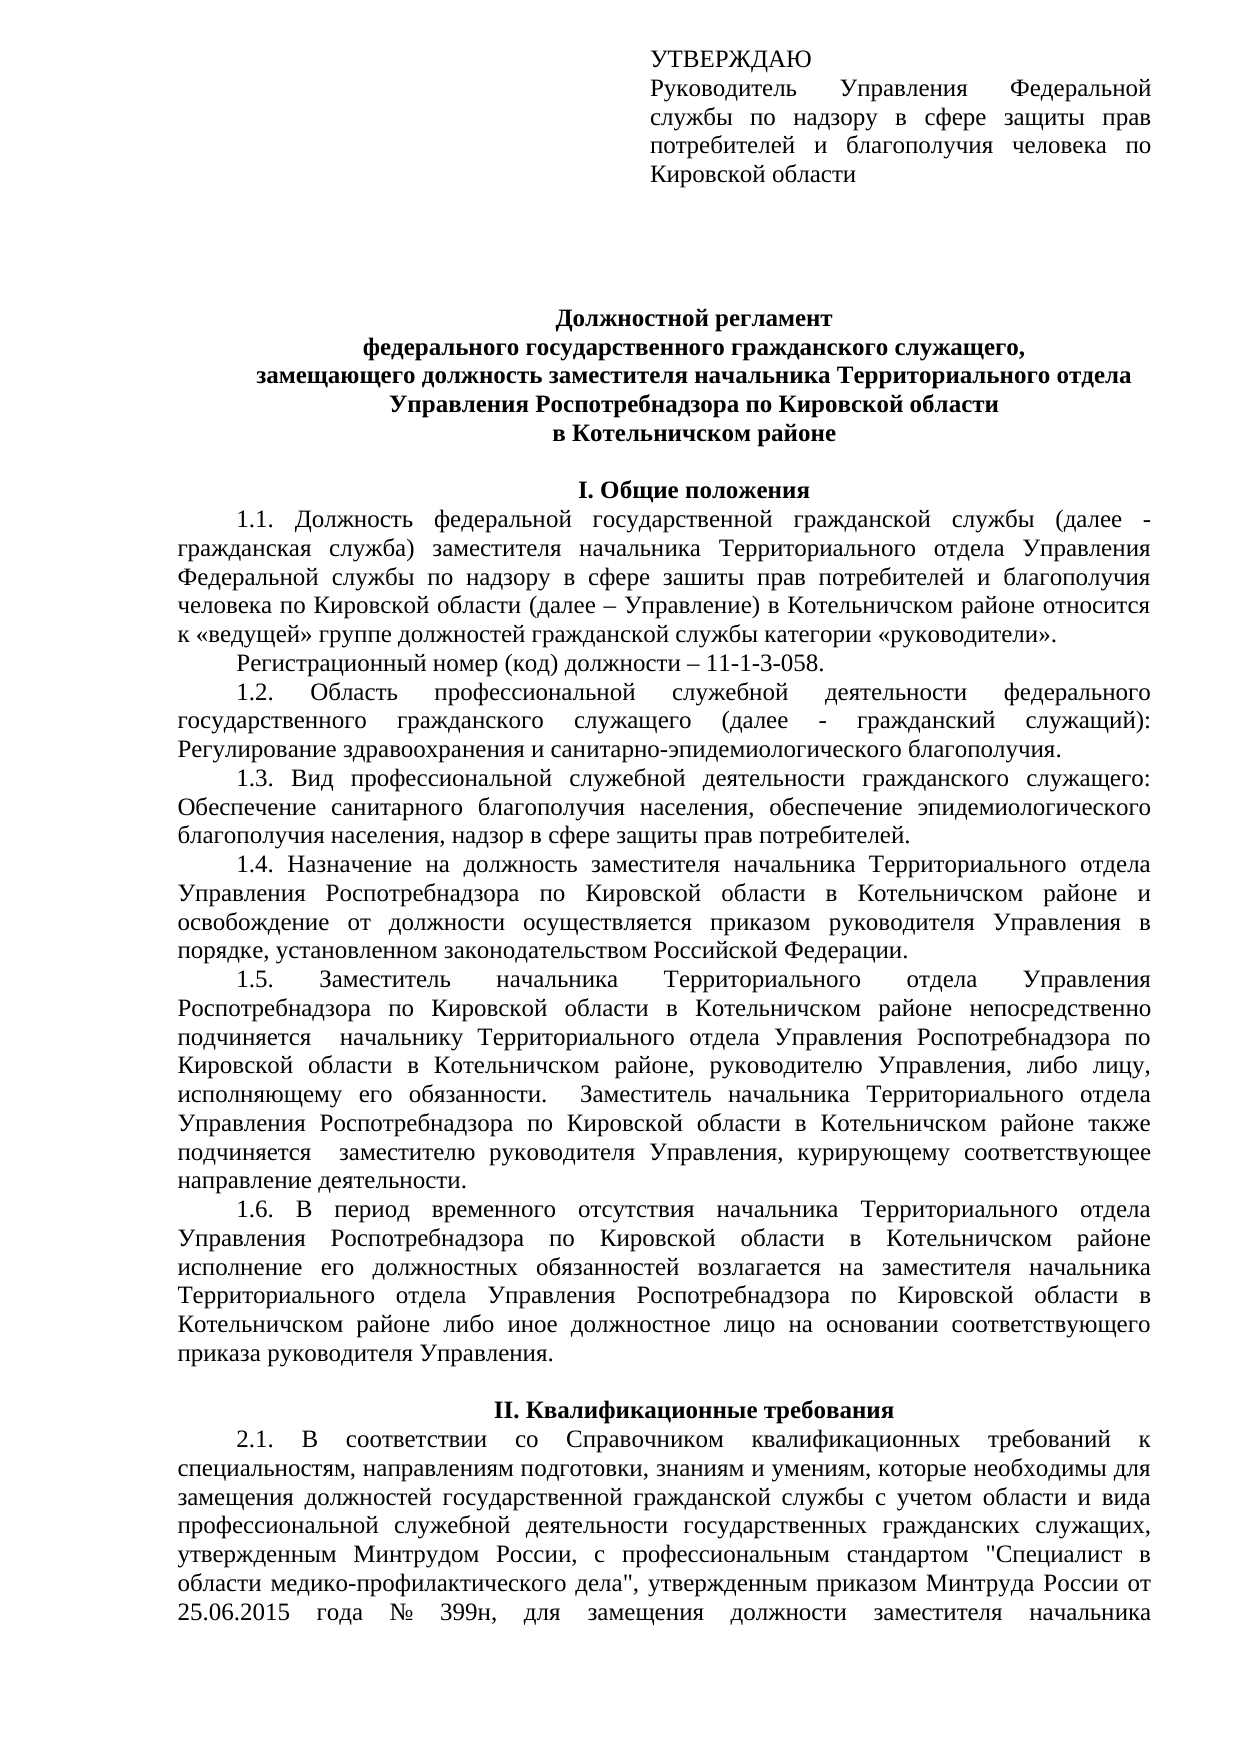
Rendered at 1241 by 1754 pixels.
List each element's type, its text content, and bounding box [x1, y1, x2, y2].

text замещающего должность заместителя начальника Территориального отдела [177, 361, 1152, 389]
text в Котельничском районе [177, 418, 1152, 447]
text 1.1. Должность федеральной государственной гражданской службы (далее - гражданская служба) заместителя начальника Территориального отдела Управления Федеральной службы по надзору в сфере зашиты прав потребителей и благополучия человека по Кировской области (далее – Управление) в Котельничском районе относится к «ведущей» группе должностей гражданской службы категории «руководители». [177, 504, 1152, 648]
text 1.5. Заместитель начальника Территориального отдела Управления Роспотребнадзора по Кировской области в Котельничском районе непосредственно подчиняется начальнику Территориального отдела Управления Роспотребнадзора по Кировской области в Котельничском районе, руководителю Управления, либо лицу, исполняющему его обязанности. Заместитель начальника Территориального отдела Управления Роспотребнадзора по Кировской области в Котельничском районе также подчиняется заместителю руководителя Управления, курирующему соответствующее направление деятельности. [177, 964, 1152, 1194]
text 1.4. Назначение на должность заместителя начальника Территориального отдела Управления Роспотребнадзора по Кировской области в Котельничском районе и освобождение от должности осуществляется приказом руководителя Управления в порядке, установленном законодательством Российской Федерации. [177, 849, 1152, 964]
text I. Общие положения [177, 476, 1152, 504]
text II. Квалификационные требования [177, 1396, 1152, 1424]
text федерального государственного гражданского служащего, [177, 332, 1152, 361]
text Руководитель Управления Федеральной службы по надзору в сфере защиты прав потребителей и благополучия человека по Кировской области [650, 73, 1152, 188]
text 1.6. В период временного отсутствия начальника Территориального отдела Управления Роспотребнадзора по Кировской области в Котельничском районе исполнение его должностных обязанностей возлагается на заместителя начальника Территориального отдела Управления Роспотребнадзора по Кировской области в Котельничском районе либо иное должностное лицо на основании соответствующего приказа руководителя Управления. [177, 1194, 1152, 1367]
text Управления Роспотребнадзора по Кировской области [177, 389, 1152, 418]
text 1.3. Вид профессиональной служебной деятельности гражданского служащего: Обеспечение санитарного благополучия населения, обеспечение эпидемиологического благополучия населения, надзор в сфере защиты прав потребителей. [177, 763, 1152, 849]
text Регистрационный номер (код) должности – 11-1-3-058. [177, 648, 1152, 677]
text 1.2. Область профессиональной служебной деятельности федерального государственного гражданского служащего (далее - гражданский служащий): Регулирование здравоохранения и санитарно-эпидемиологического благополучия. [177, 677, 1152, 763]
text Должностной регламент [177, 303, 1152, 332]
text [177, 1424, 1152, 1626]
text УТВЕРЖДАЮ [650, 44, 1152, 73]
